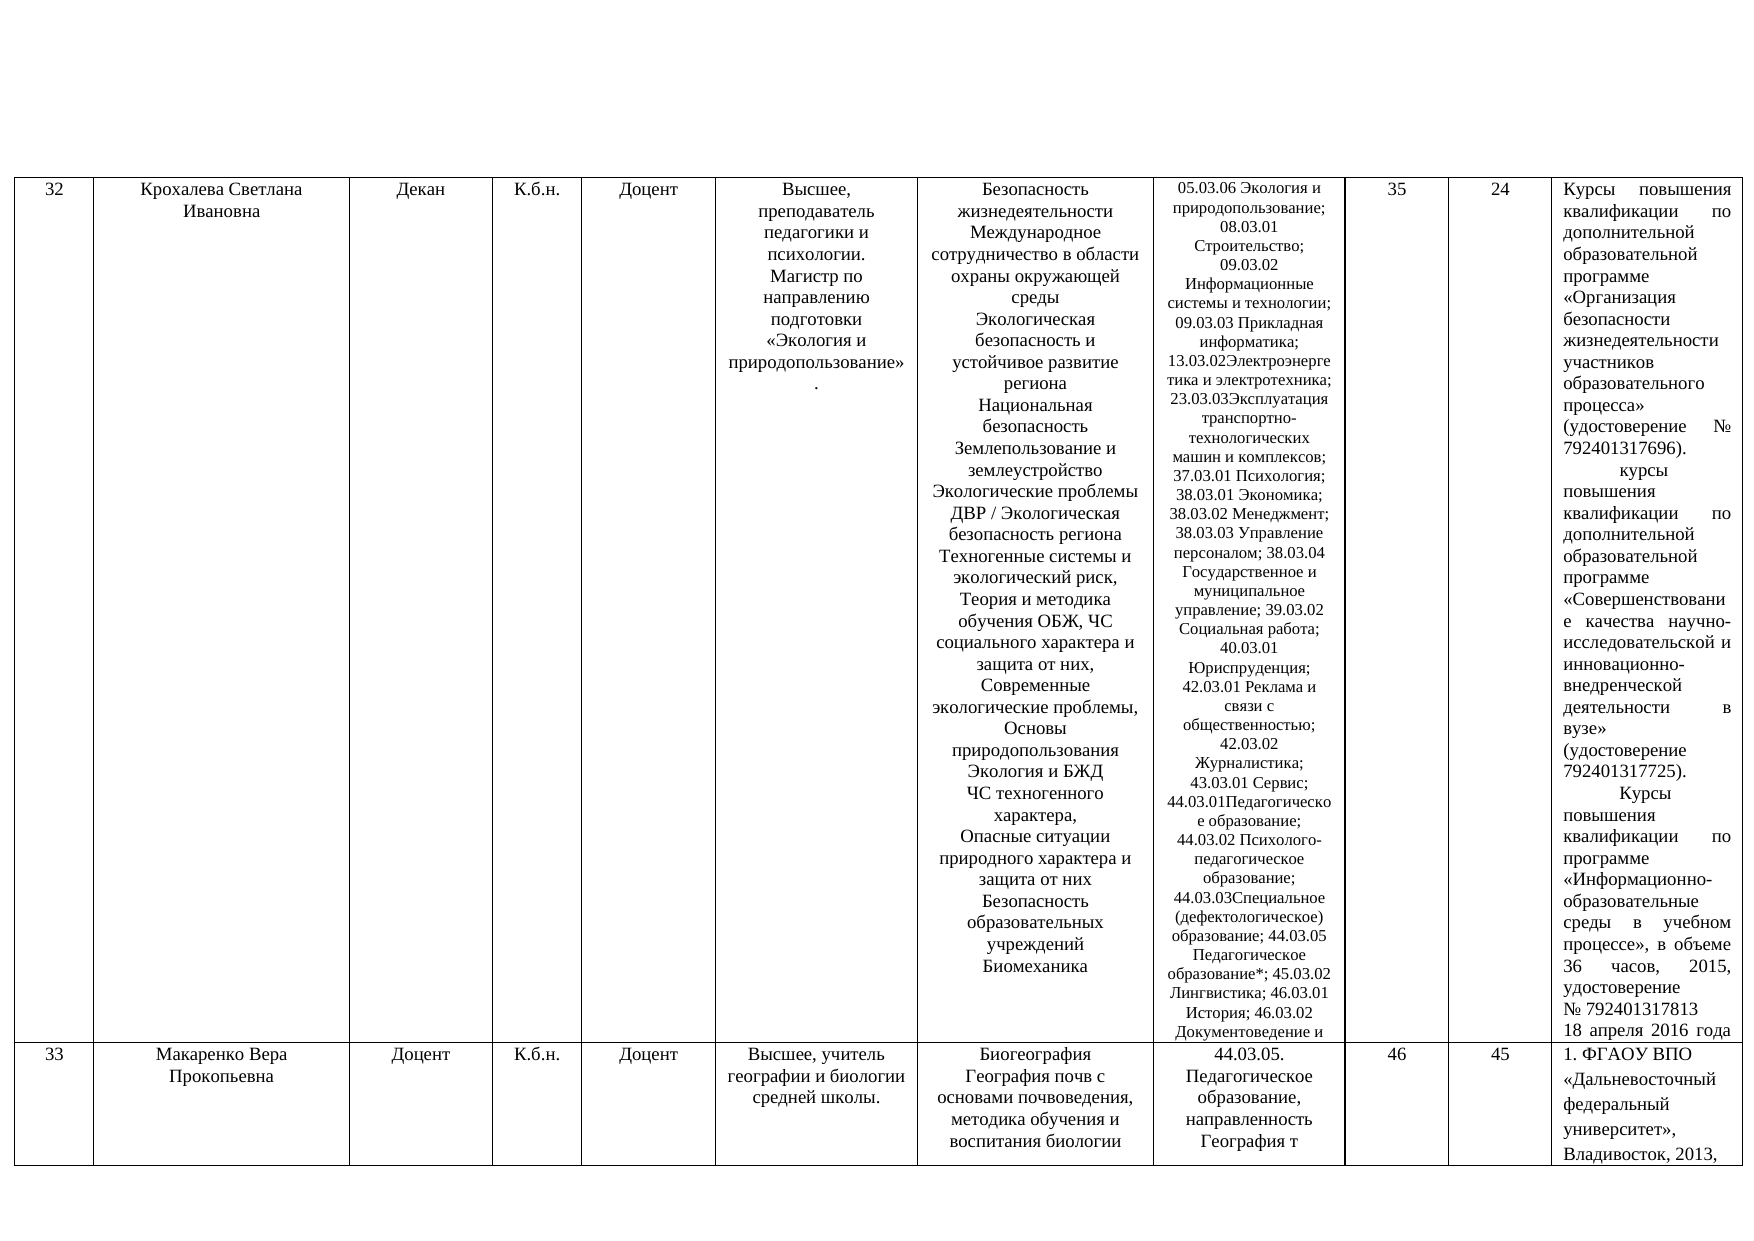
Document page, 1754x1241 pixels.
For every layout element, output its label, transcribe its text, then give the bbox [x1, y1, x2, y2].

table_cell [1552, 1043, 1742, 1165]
table_cell Доцент [350, 1043, 492, 1165]
table_cell Курсы повышения квалификации по дополнительной образовательной программе «Организация безопасности жизнедеятельности участников образовательного процесса» (удостоверение № 792401317696). курсы повышения квалификации по дополнительной образовательной программе «Совершенствование качества научно-исследовательской и инновационно-внедренческой деятельности в вузе» (удостоверение 792401317725). Курсы повышения квалификации по программе «Информационно-образовательные среды в учебном процессе», в объеме 36 часов, 2015, удостоверение № 792401317813 18 апреля 2016 года курсы повышения квалификации по дополнительной профессиональной программе «Аккредитационная экспертиза образовательных программ» объем 16 часов удостоверение № 792 401317916 ФГБОУ ВО «Приамурский государственный университет имени Шолом-Алейхема», г. Биробиджан, 2017, курсы повышения квалификации по программе «Противодействие коррупции» (36 ч.) Курсы профессиональной переподготовки «Основы безопасности жизнедеятельности: теория и методика преподавания в образовательной организации» ООО Учебный центр «Профессионал» г. Москва теория и методика преподавания в образовательной организации» ООО Учебный центр «Профессионал» г. Москва [1552, 178, 1742, 1042]
table_cell 05.03.06 Экология и природопользование; 08.03.01 Строительство; 09.03.02 Информационные системы и технологии; 09.03.03 Прикладная информатика; 13.03.02Электроэнергетика и электротехника; 23.03.03Эксплуатация транспортно-технологических машин и комплексов; 37.03.01 Психология; 38.03.01 Экономика; 38.03.02 Менеджмент; 38.03.03 Управление персоналом; 38.03.04 Государственное и муниципальное управление; 39.03.02 Социальная работа; 40.03.01 Юриспруденция; 42.03.01 Реклама и связи с общественностью; 42.03.02 Журналистика; 43.03.01 Сервис; 44.03.01Педагогическое образование; 44.03.02 Психолого-педагогическое образование; 44.03.03Специальное (дефектологическое) образование; 44.03.05 Педагогическое образование*; 45.03.02 Лингвистика; 46.03.01 История; 46.03.02 Документоведение и архивоведение; 54.03.01 Дизайн; 38.05.02 Таможенное дело; 05.04.06 Экология и природопользование. (Очная)44.03.01 Педагогическое образование, направленность Русский язык 38.03.03 Управление персоналом, направленность Управление персоналом (Очная) 37.03.01. Психология, направленность Общая психология 38.03.04 Государственное и муниципальное управление, направленность Широкая Педагогическое образование, направленность история Педагогическое образование, направленность специальное дефектологическое образование Педагогическое образование, направленность 05.04.06 Экология и природопользование, направленность Региональная экологическая политика 05.04.06 Экология и природопользование, направленность Региональная экологическая политика 05.04.06 Экология и природопользование, направленность Региональная экологическая политика 05.03.06 Экология и природопользование 05.04.06 Экология и природопользование, направленность Региональная экологическая политика 05.03.06 Экология и природопользование 44.03.05 Педагогическое образование, направленность Физическая культура и Безопасность жизнедеятельности 05.04.06 Экология и природопользование, направленность Региональная экологическая политика 05.03.06 Экология и природопользование 05.04.06 Экология и природопользование, направленность Региональная экологическая политика 05.03.06 Экология и природопользование 05.03.06 Экология и природопользование 05.03.06 Экология и природопользование 44.03.05 Педагогическое образование, направленность Физическая культура и Безопасность жизнедеятельности 05.03.06 Экология и природопользование 44.03.05 Педагогическое образование, направленность Физическая культура и Безопасность жизнедеятельности 44.03.05 Педагогическое образование, направленность Физическая культура и Безопасность жизнедеятельности 44.03.05 Педагогическое образование, направленность Физическая культура и Безопасность жизнедеятельности [1154, 178, 1344, 1042]
table_cell Безопасность жизнедеятельности Международное сотрудничество в области охраны окружающей среды Экологическая безопасность и устойчивое развитие региона Национальная безопасность Землепользование и землеустройство Экологические проблемы ДВР / Экологическая безопасность региона Техногенные системы и экологический риск, Теория и методика обучения ОБЖ, ЧС социального характера и защита от них, Современные экологические проблемы, Основы природопользования Экология и БЖД ЧС техногенного характера, Опасные ситуации природного характера и защита от них Безопасность образовательных учреждений Биомеханика [918, 178, 1153, 1042]
table_cell Высшее, преподаватель педагогики и психологии. Магистр по направлению подготовки «Экология и природопользование». [716, 178, 917, 1042]
table_cell Доцент [582, 1043, 715, 1165]
table_cell Крохалева Светлана Ивановна [94, 178, 349, 1042]
table_cell 45 [1449, 1043, 1551, 1165]
table_cell 32 [15, 178, 93, 1042]
table_cell Декан [350, 178, 492, 1042]
table_cell 46 [1346, 1043, 1448, 1165]
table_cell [1154, 1043, 1344, 1165]
table_cell 24 [1449, 178, 1551, 1042]
table_cell 35 [1346, 178, 1448, 1042]
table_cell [918, 1043, 1153, 1165]
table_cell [94, 1043, 349, 1165]
table_cell Доцент [582, 178, 715, 1042]
table_cell 33 [15, 1043, 93, 1165]
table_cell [716, 1043, 917, 1165]
table_cell К.б.н. [493, 1043, 581, 1165]
table_cell К.б.н. [493, 178, 581, 1042]
